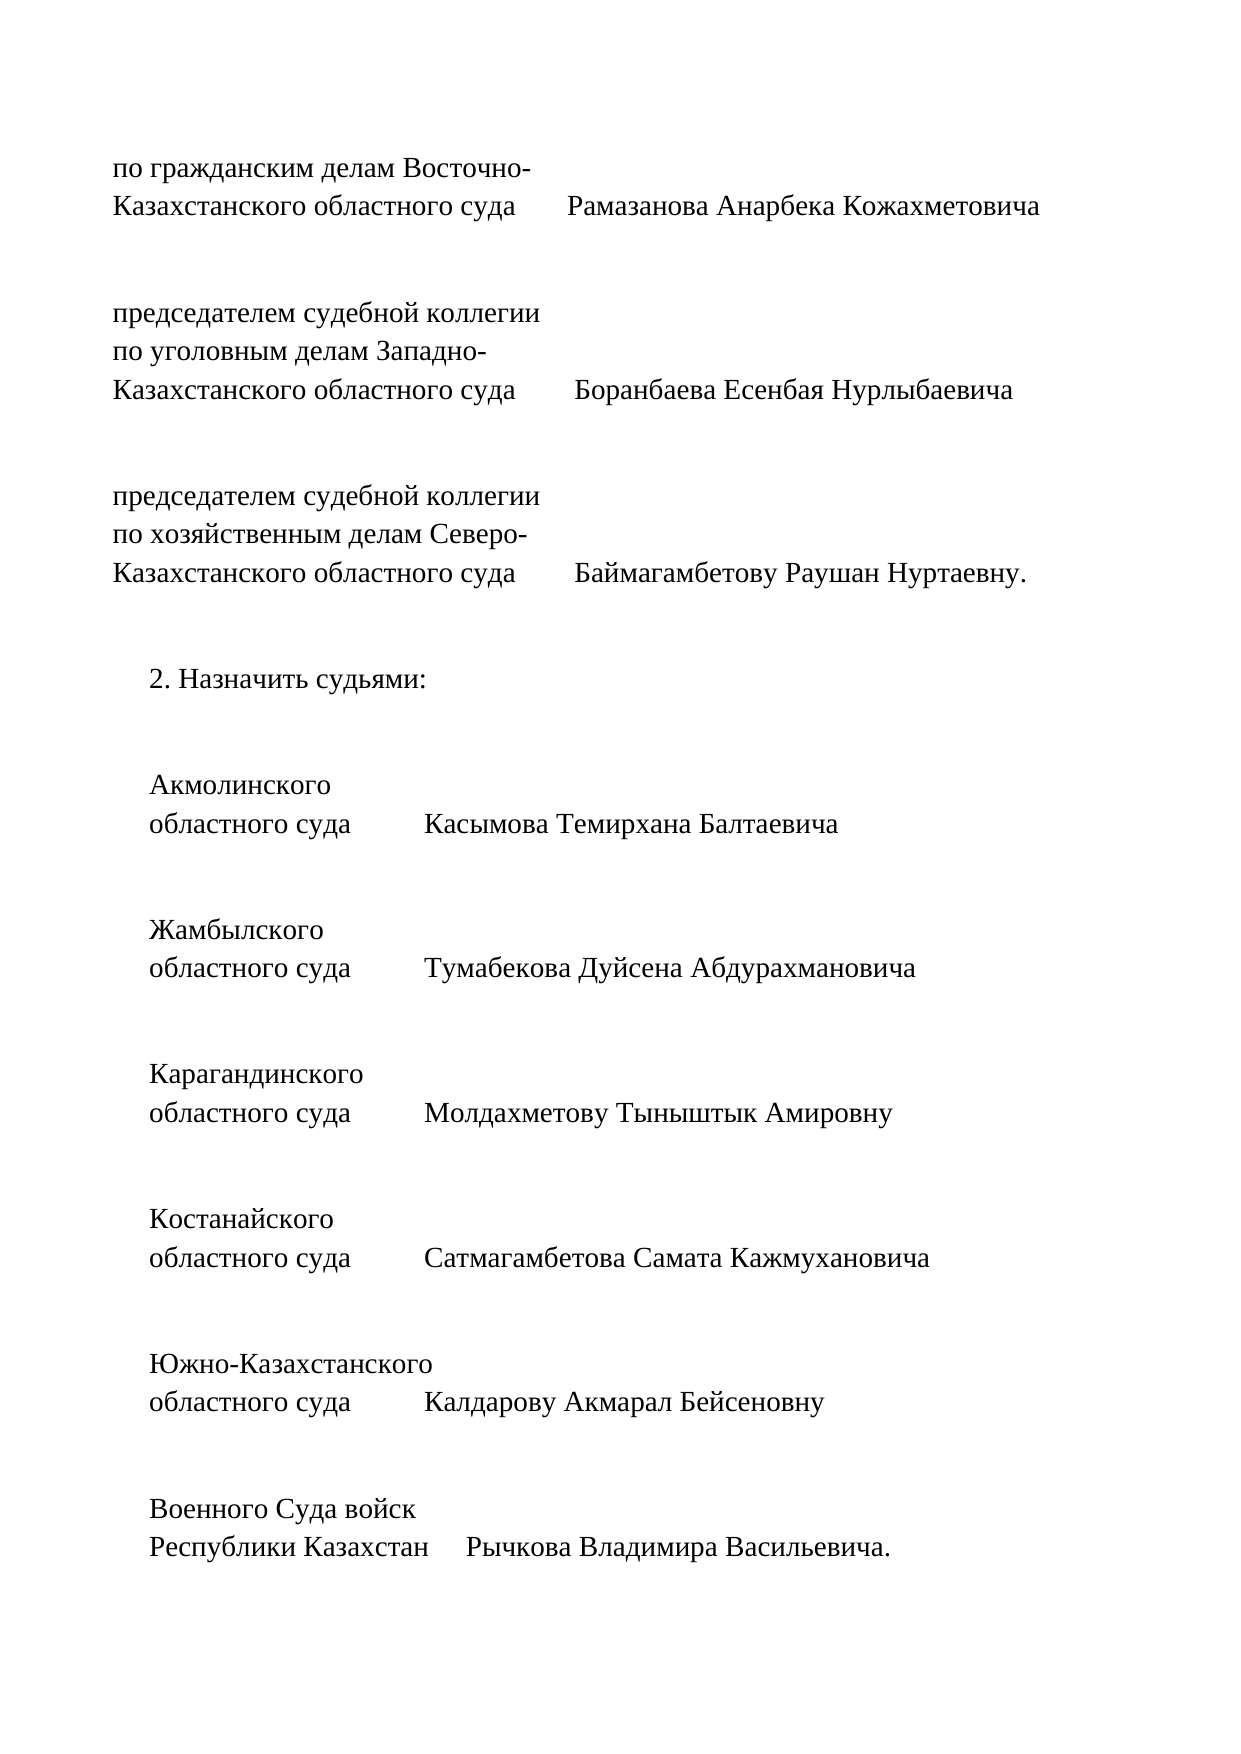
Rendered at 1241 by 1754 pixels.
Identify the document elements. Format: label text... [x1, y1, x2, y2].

text 2. Назначить судьями: [112, 661, 1128, 695]
text областного суда Касымова Темирхана Балтаевича [112, 806, 1128, 839]
text по гражданским делам Восточно- [112, 150, 1128, 183]
text Акмолинского [112, 767, 1128, 801]
text Карагандинского [112, 1057, 1128, 1090]
text областного суда Молдахметову Тыныштык Амировну [112, 1095, 1128, 1129]
text Жамбылского [112, 912, 1128, 946]
text Казахстанского областного суда Рамазанова Анарбека Кожахметовича [112, 188, 1128, 222]
text Южно-Казахстанского [112, 1346, 1128, 1379]
text областного суда Сатмагамбетова Самата Кажмухановича [112, 1240, 1128, 1273]
text Казахстанского областного суда Баймагамбетову Раушан Нуртаевну. [112, 555, 1128, 588]
text по уголовным делам Западно- [112, 333, 1128, 367]
text Республики Казахстан Рычкова Владимира Васильевича. [112, 1529, 1128, 1563]
text областного суда Тумабекова Дуйсена Абдурахмановича [112, 951, 1128, 984]
text председателем судебной коллегии [112, 295, 1128, 328]
text председателем судебной коллегии [112, 478, 1128, 511]
text Костанайского [112, 1201, 1128, 1235]
text Казахстанского областного суда Боранбаева Есенбая Нурлыбаевича [112, 372, 1128, 405]
text по хозяйственным делам Северо- [112, 516, 1128, 550]
text областного суда Калдарову Акмарал Бейсеновну [112, 1384, 1128, 1418]
text Военного Суда войск [112, 1491, 1128, 1524]
